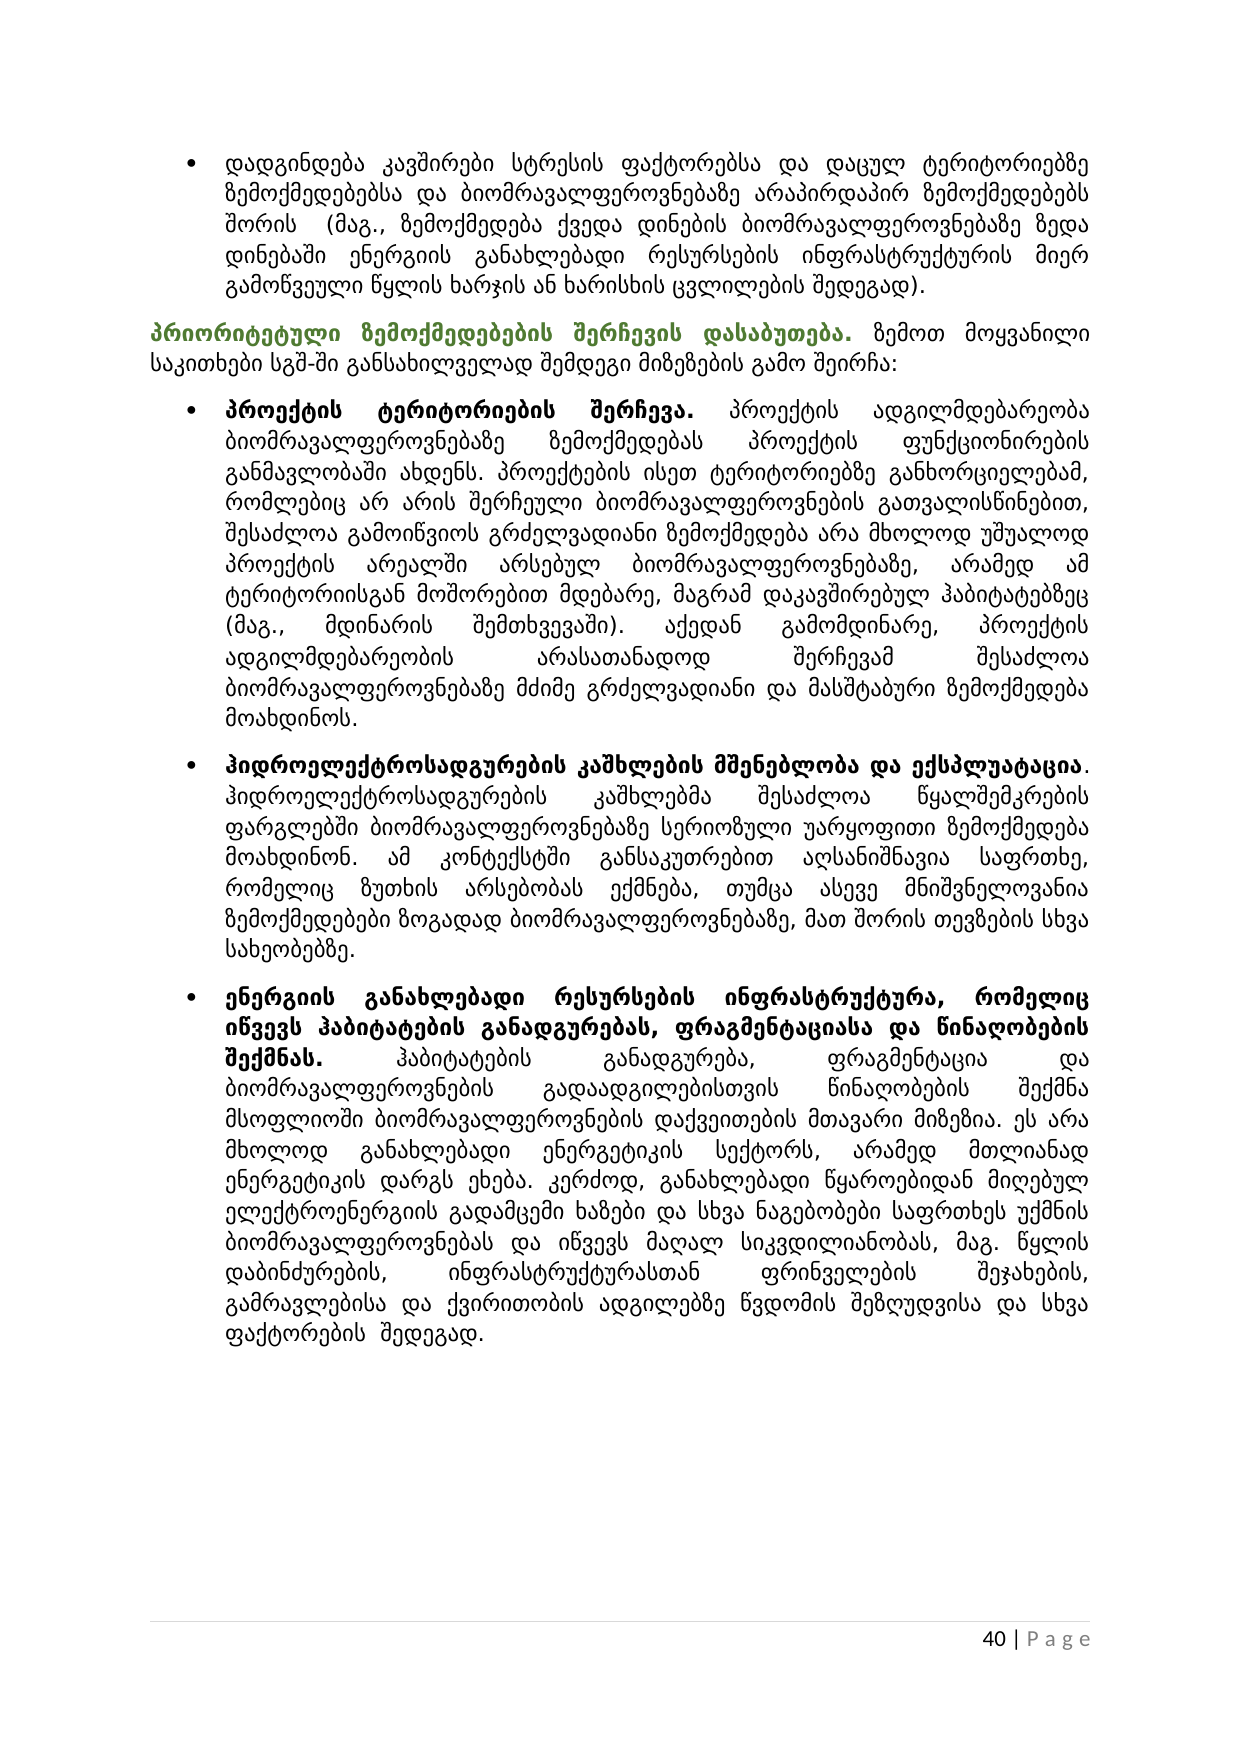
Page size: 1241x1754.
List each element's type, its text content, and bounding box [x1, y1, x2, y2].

list პროექტის ტერიტორიების შერჩევა. პროექტის ადგილმდებარეობა ბიომრავალფეროვნებაზე ზემოქმედებას პროექტის ფუნქციონირების განმავლობაში ახდენს. პროექტების ისეთ ტერიტორიებზე განხორციელებამ, რომლებიც არ არის შერჩეული ბიომრავალფეროვნების გათვალისწინებით, შესაძლოა გამოიწვიოს გრძელვადიანი ზემოქმედება არა მხოლოდ უშუალოდ პროექტის არეალში არსებულ ბიომრავალფეროვნებაზე, არამედ ამ ტერიტორიისგან მოშორებით მდებარე, მაგრამ დაკავშირებულ ჰაბიტატებზეც (მაგ., მდინარის შემთხვევაში). აქედან გამომდინარე, პროექტის ადგილმდებარეობის არასათანადოდ შერჩევამ შესაძლოა ბიომრავალფეროვნებაზე მძიმე გრძელვადიანი და მასშტაბური ზემოქმედება მოახდინოს. [187, 398, 1090, 732]
text პრიორიტეტული ზემოქმედებების შერჩევის დასაბუთება. ზემოთ მოყვანილი საკითხები სგშ-ში განსახილველად შემდეგი მიზეზების გამო შეირჩა: [150, 320, 1090, 377]
list ენერგიის განახლებადი რესურსების ინფრასტრუქტურა, რომელიც იწვევს ჰაბიტატების განადგურებას, ფრაგმენტაციასა და წინაღობების შექმნას. ჰაბიტატების განადგურება, ფრაგმენტაცია და ბიომრავალფეროვნების გადაადგილებისთვის წინაღობების შექმნა მსოფლიოში ბიომრავალფეროვნების დაქვეითების მთავარი მიზეზია. ეს არა მხოლოდ განახლებადი ენერგეტიკის სექტორს, არამედ მთლიანად ენერგეტიკის დარგს ეხება. კერძოდ, განახლებადი წყაროებიდან მიღებულ ელექტროენერგიის გადამცემი ხაზები და სხვა ნაგებობები საფრთხეს უქმნის ბიომრავალფეროვნებას და იწვევს მაღალ სიკვდილიანობას, მაგ. წყლის დაბინძურების, ინფრასტრუქტურასთან ფრინველების შეჯახების, გამრავლებისა და ქვირითობის ადგილებზე წვდომის შეზღუდვისა და სხვა ფაქტორების შედეგად. [187, 984, 1090, 1347]
list ჰიდროელექტროსადგურების კაშხლების მშენებლობა და ექსპლუატაცია. ჰიდროელექტროსადგურების კაშხლებმა შესაძლოა წყალშემკრების ფარგლებში ბიომრავალფეროვნებაზე სერიოზული უარყოფითი ზემოქმედება მოახდინონ. ამ კონტექსტში განსაკუთრებით აღსანიშნავია საფრთხე, რომელიც ზუთხის არსებობას ექმნება, თუმცა ასევე მნიშვნელოვანია ზემოქმედებები ზოგადად ბიომრავალფეროვნებაზე, მათ შორის თევზების სხვა სახეობებზე. [187, 753, 1090, 963]
list დადგინდება კავშირები სტრესის ფაქტორებსა და დაცულ ტერიტორიებზე ზემოქმედებებსა და ბიომრავალფეროვნებაზე არაპირდაპირ ზემოქმედებებს შორის (მაგ., ზემოქმედება ქვედა დინების ბიომრავალფეროვნებაზე ზედა დინებაში ენერგიის განახლებადი რესურსების ინფრასტრუქტურის მიერ გამოწვეული წყლის ხარჯის ან ხარისხის ცვლილების შედეგად). [187, 150, 1090, 299]
